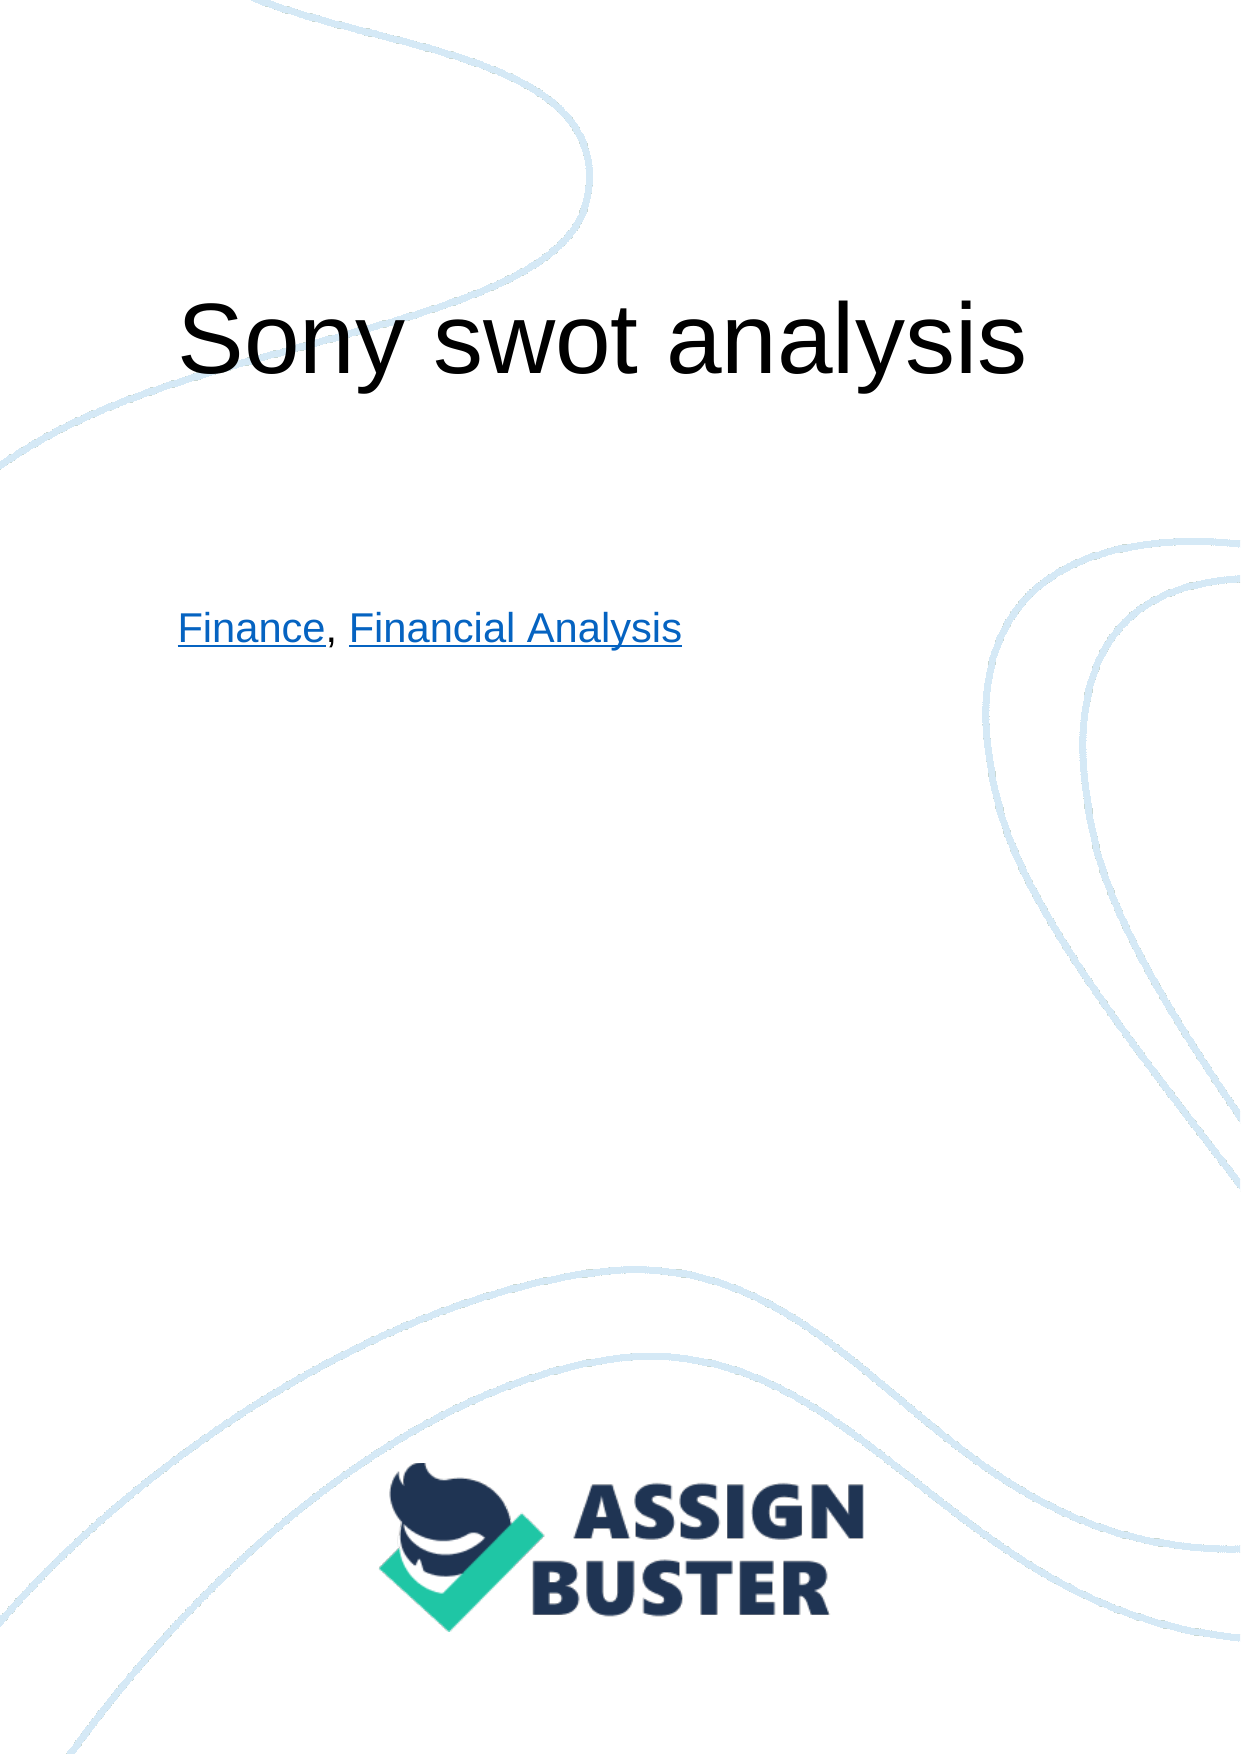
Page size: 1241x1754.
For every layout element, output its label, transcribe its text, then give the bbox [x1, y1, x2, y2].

text Finance, Financial Analysis [177, 604, 1152, 652]
picture [0, 0, 1241, 1754]
subtitle Sony swot analysis [177, 279, 1152, 394]
